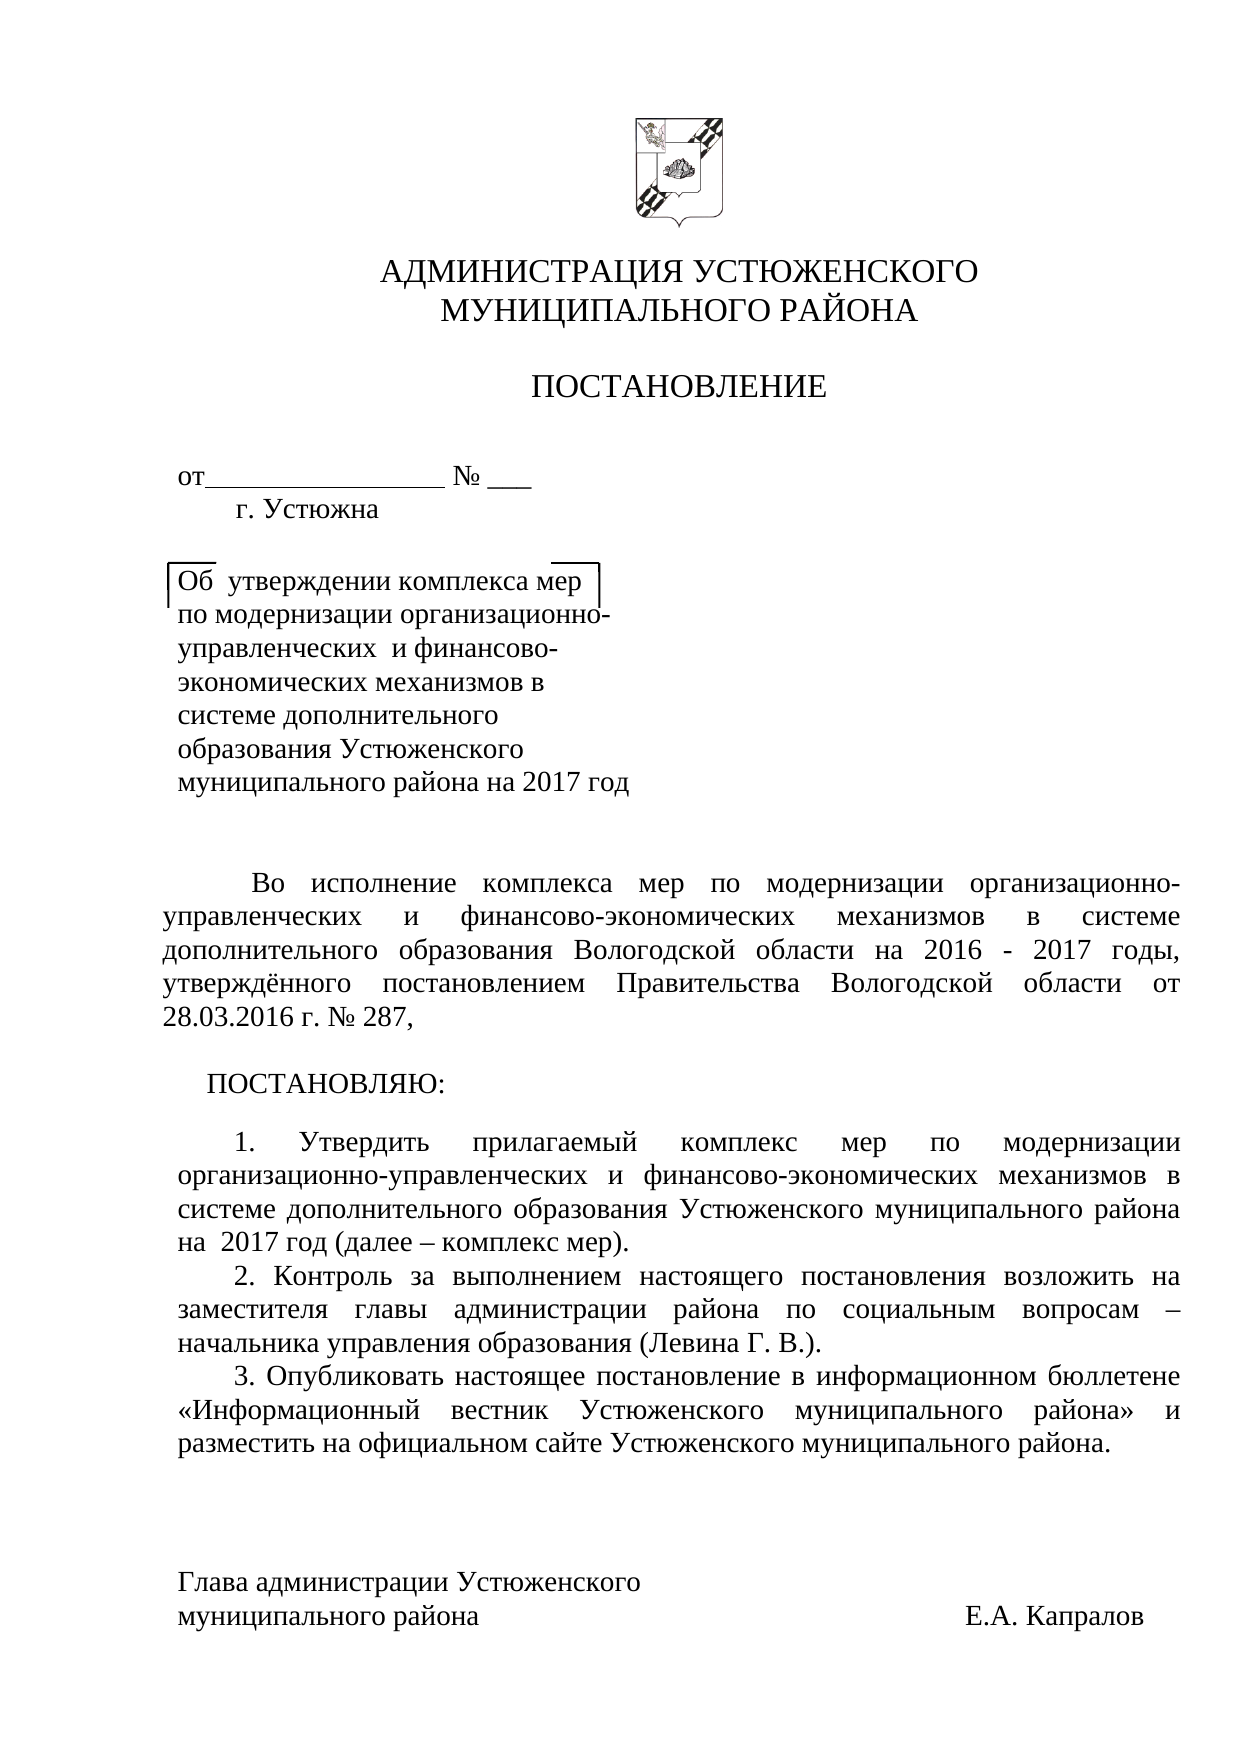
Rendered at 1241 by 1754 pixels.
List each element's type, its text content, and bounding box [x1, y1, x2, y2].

text по модернизации организационно- [177, 597, 1181, 630]
text АДМИНИСТРАЦИЯ УСТЮЖЕНСКОГО [177, 252, 1181, 290]
text Об утверждении комплекса мер [177, 563, 1181, 597]
text экономических механизмов в [177, 664, 1181, 697]
text муниципального района на 2017 год [177, 764, 1181, 798]
text 1. Утвердить прилагаемый комплекс мер по модернизации организационно-управленческих и финансово-экономических механизмов в системе дополнительного образования Устюженского муниципального района на 2017 год (далее – комплекс мер). [177, 1124, 1181, 1258]
text от № ___ [177, 458, 1181, 491]
text г. Устюжна [177, 491, 1181, 525]
text ПОСТАНОВЛЯЮ: [162, 1066, 1181, 1100]
text управленческих и финансово- [177, 630, 1181, 664]
text 3. Опубликовать настоящее постановление в информационном бюллетене «Информационный вестник Устюженского муниципального района» и разместить на официальном сайте Устюженского муниципального района. [177, 1358, 1181, 1459]
picture [635, 118, 723, 228]
text образования Устюженского [177, 731, 1181, 764]
text ПОСТАНОВЛЕНИЕ [177, 367, 1181, 405]
text системе дополнительного [177, 697, 1181, 731]
text Во исполнение комплекса мер по модернизации организационно-управленческих и финансово-экономических механизмов в системе дополнительного образования Вологодской области на 2016 - 2017 годы, утверждённого постановлением Правительства Вологодской области от 28.03.2016 г. № 287, [162, 865, 1181, 1033]
text МУНИЦИПАЛЬНОГО РАЙОНА [177, 290, 1181, 328]
text 2. Контроль за выполнением настоящего постановления возложить на заместителя главы администрации района по социальным вопросам – начальника управления образования (Левина Г. В.). [177, 1258, 1181, 1358]
text муниципального района Е.А. Капралов [177, 1598, 1181, 1632]
text Глава администрации Устюженского [177, 1564, 1181, 1598]
